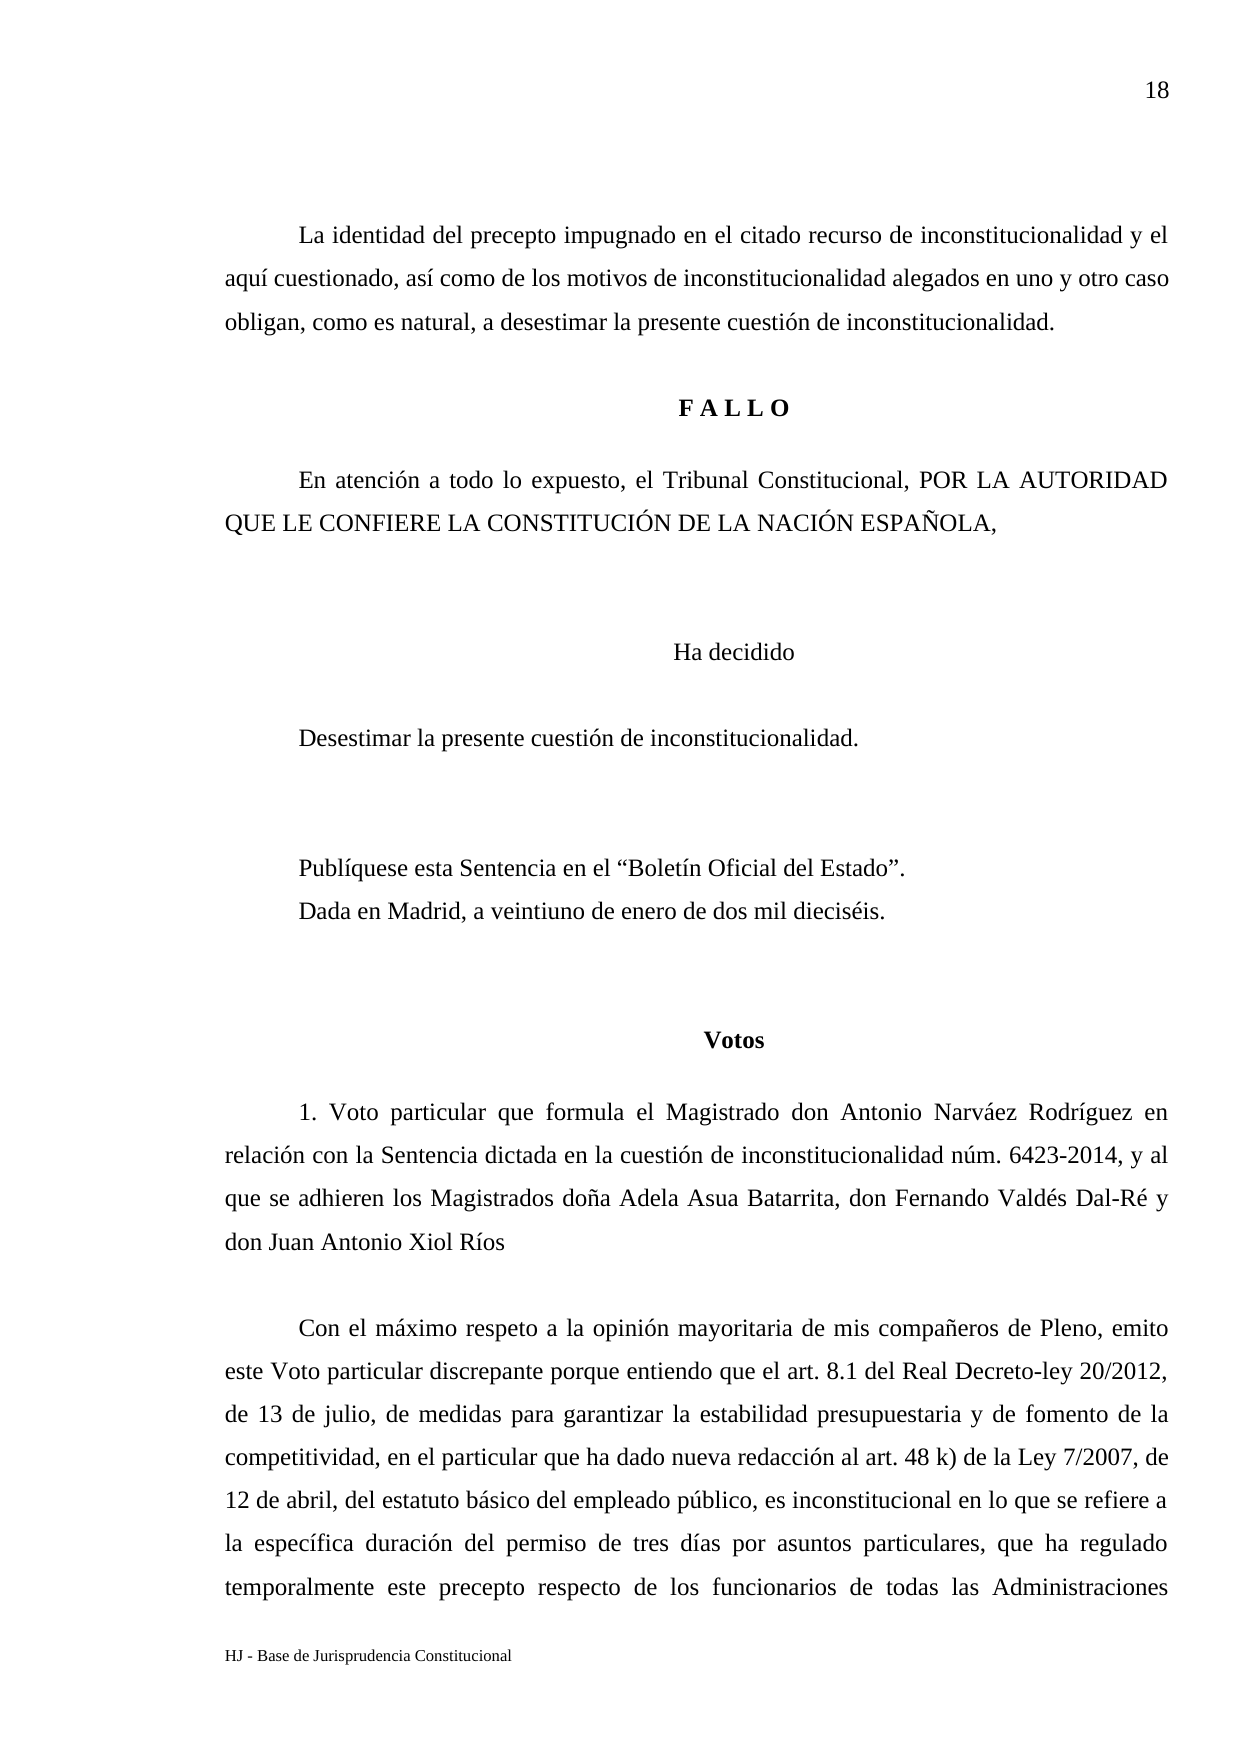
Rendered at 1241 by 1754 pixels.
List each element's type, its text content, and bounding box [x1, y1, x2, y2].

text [224, 1313, 1169, 1600]
text 1. Voto particular que formula el Magistrado don Antonio Narváez Rodríguez en relación con la Sentencia dictada en la cuestión de inconstitucionalidad núm. 6423-2014, y al que se adhieren los Magistrados doña Adela Asua Batarrita, don Fernando Valdés Dal-Ré y don Juan Antonio Xiol Ríos [224, 1097, 1169, 1255]
text Publíquese esta Sentencia en el “Boletín Oficial del Estado”. [224, 853, 1169, 882]
subtitle Votos [224, 1025, 1169, 1054]
text La identidad del precepto impugnado en el citado recurso de inconstitucionalidad y el aquí cuestionado, así como de los motivos de inconstitucionalidad alegados en uno y otro caso obligan, como es natural, a desestimar la presente cuestión de inconstitucionalidad. [224, 220, 1169, 335]
subtitle F A L L O [224, 393, 1169, 422]
text Ha decidido [224, 637, 1169, 666]
text Desestimar la presente cuestión de inconstitucionalidad. [224, 723, 1169, 752]
text En atención a todo lo expuesto, el Tribunal Constitucional, POR LA AUTORIDAD QUE LE CONFIERE LA CONSTITUCIÓN DE LA NACIÓN ESPAÑOLA, [224, 465, 1169, 537]
text Dada en Madrid, a veintiuno de enero de dos mil dieciséis. [224, 896, 1169, 925]
